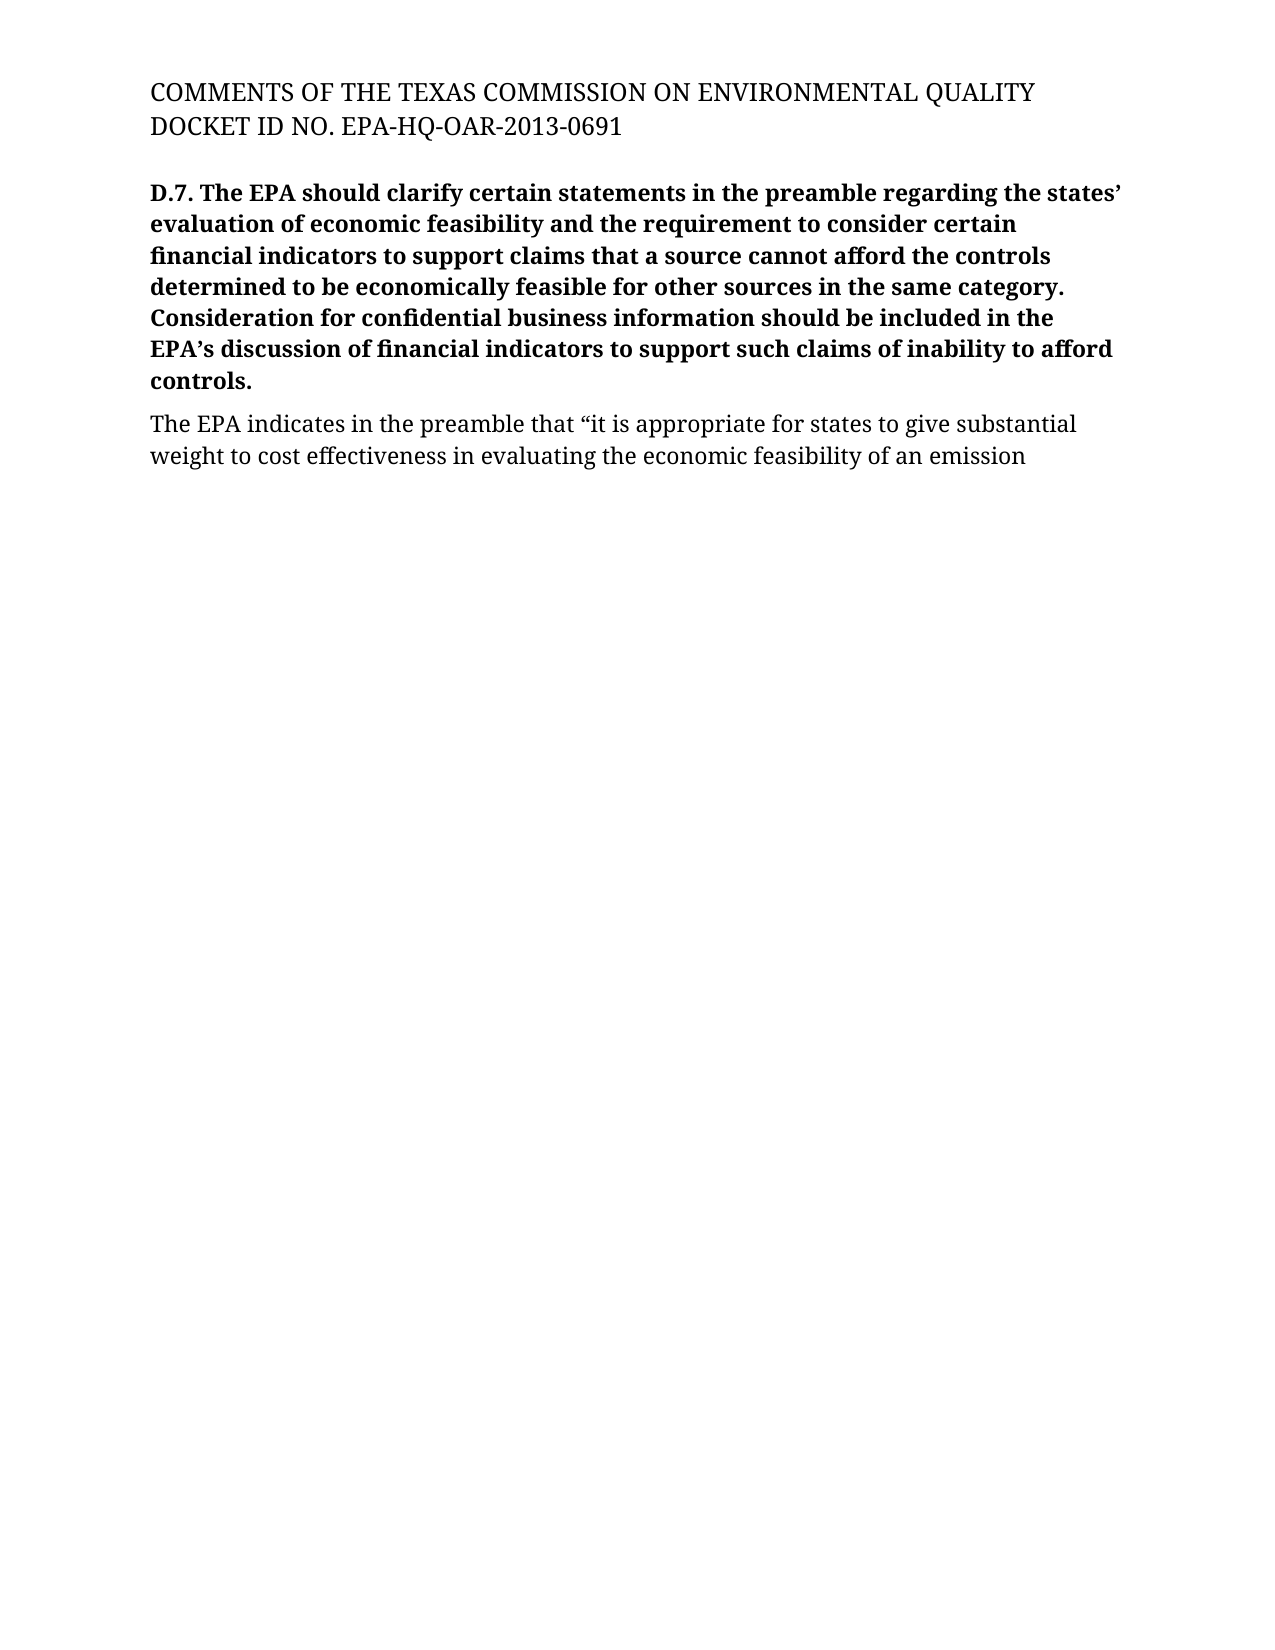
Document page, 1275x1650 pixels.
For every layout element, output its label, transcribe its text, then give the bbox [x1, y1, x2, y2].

text D.7. The EPA should clarify certain statements in the preamble regarding the states’ evaluation of economic feasibility and the requirement to consider certain financial indicators to support claims that a source cannot afford the controls determined to be economically feasible for other sources in the same category. Consideration for confidential business information should be included in the EPA’s discussion of financial indicators to support such claims of inability to afford controls. [150, 177, 1125, 396]
text The EPA indicates in the preamble that “it is appropriate for states to give substantial weight to cost effectiveness in evaluating the economic feasibility of an emission reduction measure or technology.” In the proposed rule language in §51.1009(a)(3)(ii) and §51.1010(a)(3)(ii), the EPA indicates that states may consider factors including but not limited to capital costs, operating and maintenance costs, and cost-effectiveness of the measure. The TCEQ agrees that such factors and potentially others should be considered in evaluating economic feasibility of a control measure. However, in the preamble discussion of control strategy analysis for both moderate and serious nonattainment areas, the EPA states the following: [150, 408, 1125, 471]
